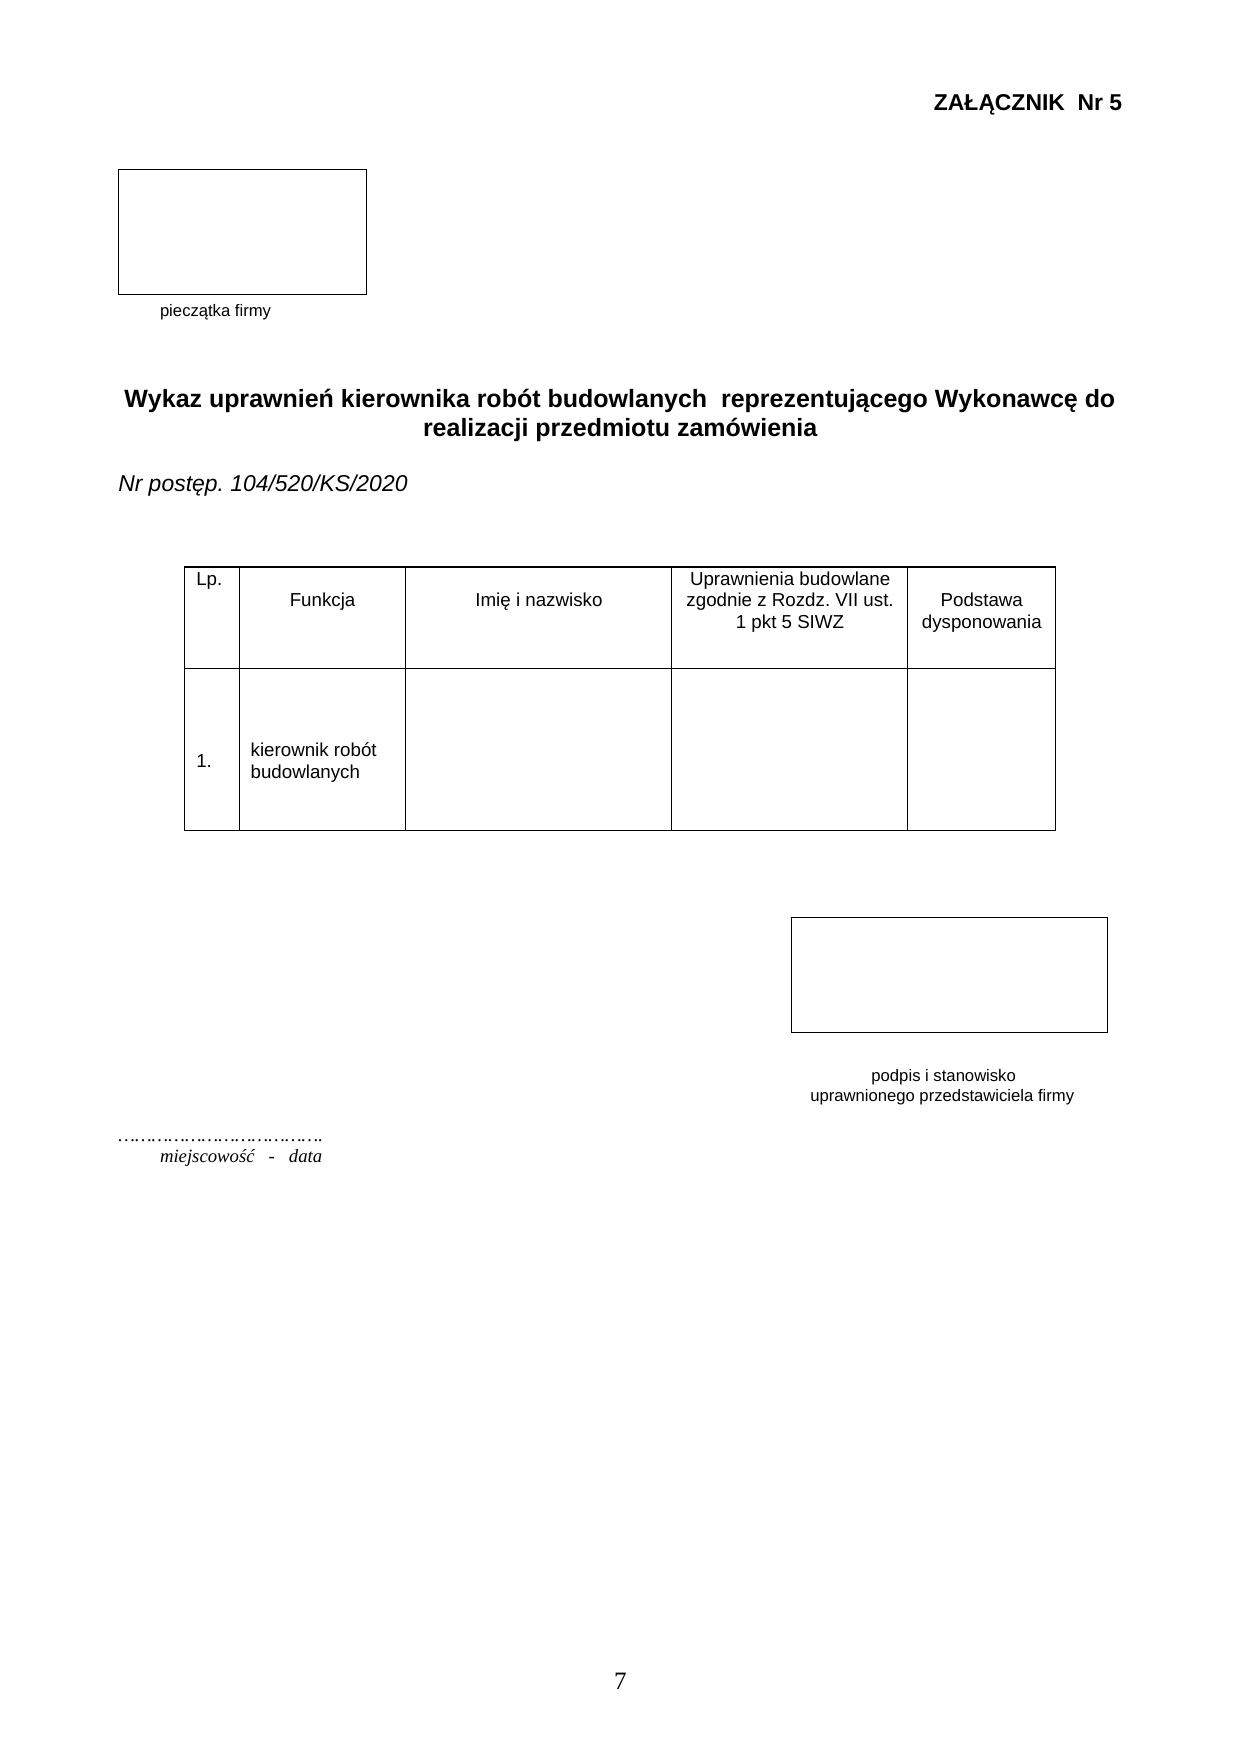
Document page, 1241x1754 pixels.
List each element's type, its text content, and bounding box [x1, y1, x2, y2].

table_header [119, 170, 366, 293]
text Wykaz uprawnień kierownika robót budowlanych reprezentującego Wykonawcę do realizacji przedmiotu zamówienia [118, 384, 1122, 441]
table_cell [672, 669, 907, 830]
table_header Uprawnienia budowlane zgodnie z Rozdz. VII ust. 1 pkt 5 SIWZ [672, 568, 907, 668]
table_cell [406, 669, 671, 830]
table_cell 1. [185, 669, 239, 830]
table_header [792, 918, 1107, 1032]
table_header Imię i nazwisko [406, 568, 671, 668]
list ZAŁĄCZNIK Nr 5 [177, 89, 1122, 115]
text Nr postęp. 104/520/KS/2020 [118, 470, 1122, 496]
table_header Lp. [185, 568, 239, 668]
table_header Funkcja [240, 568, 405, 668]
text pieczątka firmy [118, 301, 1122, 320]
table_cell [908, 669, 1055, 830]
text uprawnionego przedstawiciela firmy [118, 1085, 1122, 1104]
text ………………………………. [118, 1124, 1122, 1145]
text podpis i stanowisko [118, 1066, 1122, 1085]
table_header Podstawa dysponowania [908, 568, 1055, 668]
text miejscowość - data [118, 1145, 1122, 1167]
table_cell kierownik robót budowlanych [240, 669, 405, 830]
